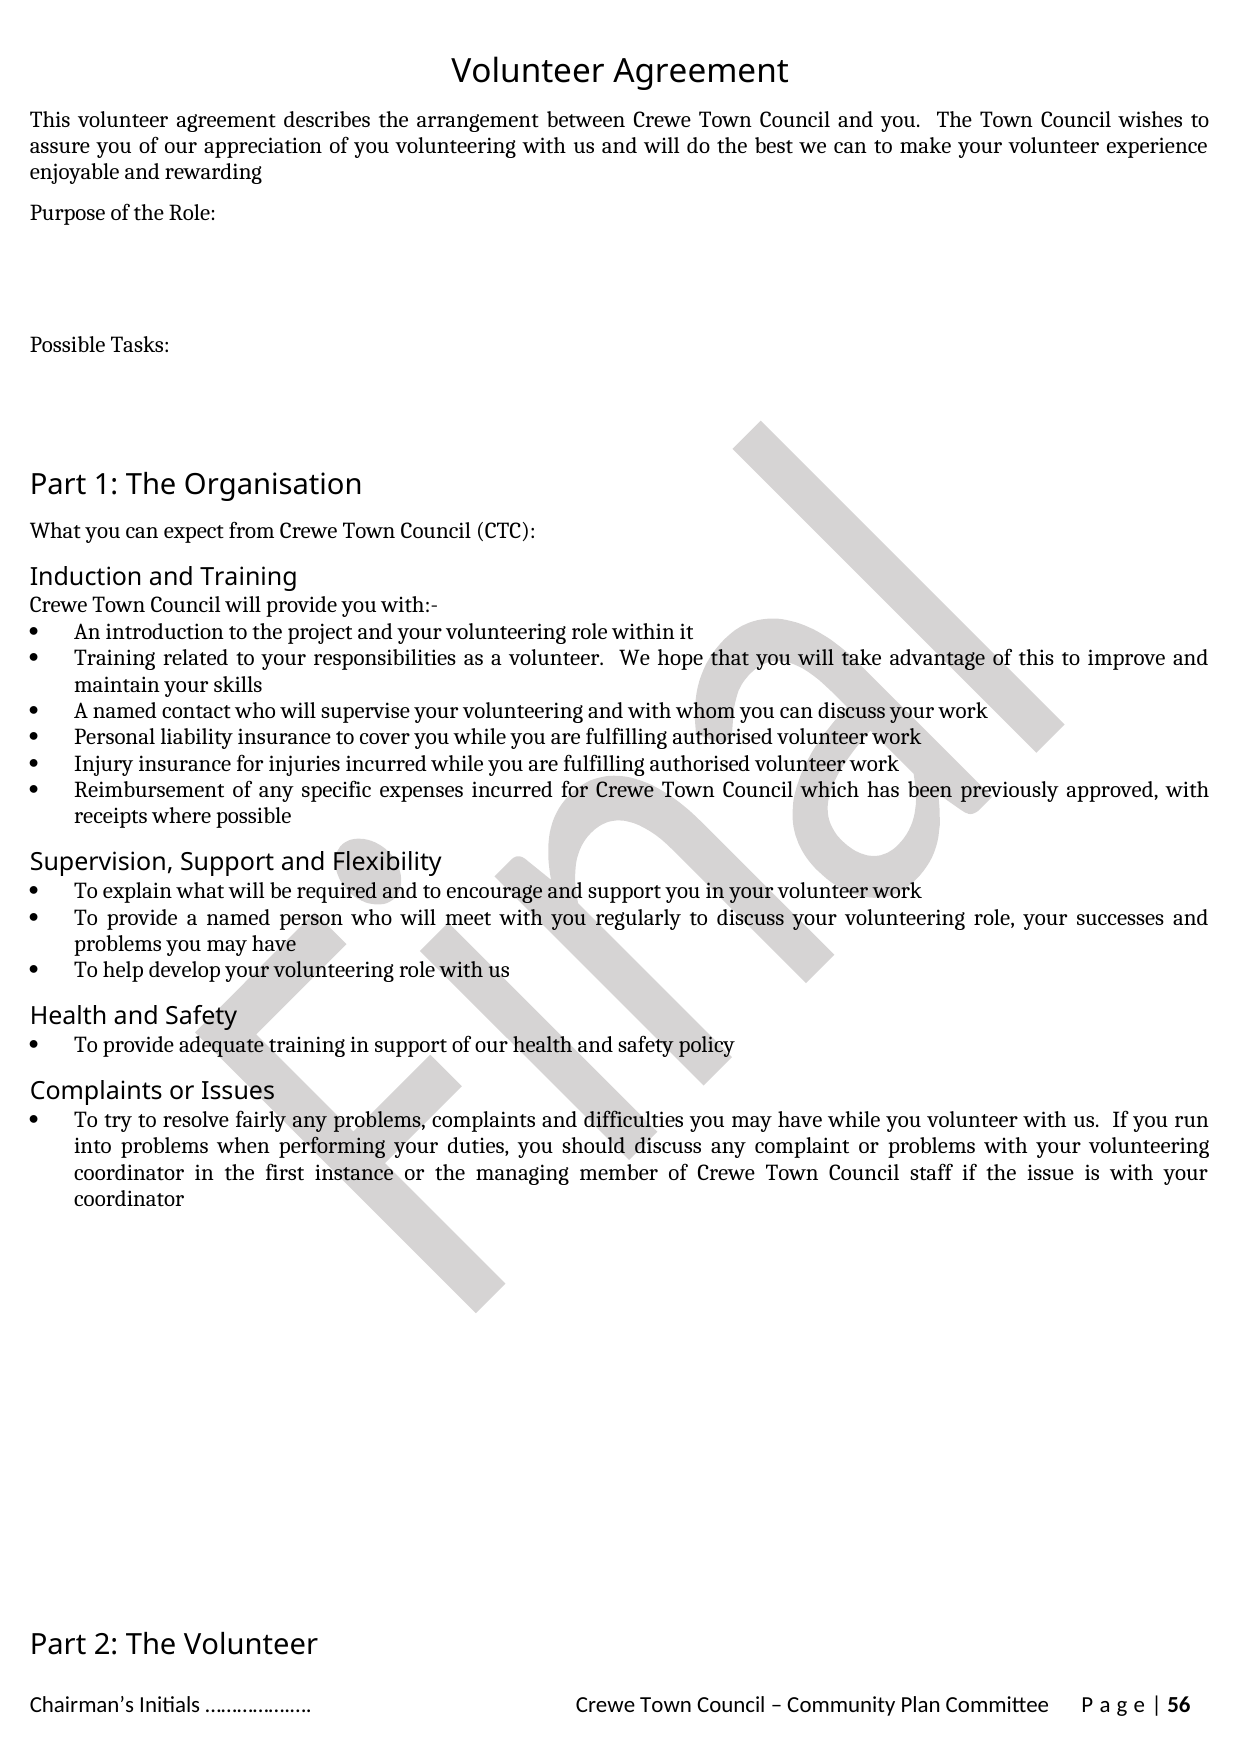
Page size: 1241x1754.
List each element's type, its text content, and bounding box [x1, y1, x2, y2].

text Part 1: The Organisation [29, 463, 1211, 503]
list To try to resolve fairly any problems, complaints and difficulties you may have while you volunteer with us. If you run into problems when performing your duties, you should discuss any complaint or problems with your volunteering coordinator in the first instance or the managing member of Crewe Town Council staff if the issue is with your coordinator [29, 1107, 1211, 1212]
text Possible Tasks: [29, 332, 1211, 358]
list Training related to your responsibilities as a volunteer. We hope that you will take advantage of this to improve and maintain your skills [29, 645, 1211, 698]
list Injury insurance for injuries incurred while you are fulfilling authorised volunteer work [29, 750, 1211, 777]
text Health and Safety [29, 998, 1211, 1032]
list To explain what will be required and to encourage and support you in your volunteer work [29, 878, 1211, 904]
list To help develop your volunteering role with us [29, 957, 1211, 983]
text Part 2: The Volunteer [29, 1623, 1211, 1663]
text Supervision, Support and Flexibility [29, 844, 1211, 878]
text What you can expect from Crewe Town Council (CTC): [29, 517, 1211, 544]
text Complaints or Issues [29, 1072, 1211, 1107]
text This volunteer agreement describes the arrangement between Crewe Town Council and you. The Town Council wishes to assure you of our appreciation of you volunteering with us and will do the best we can to make your volunteer experience enjoyable and rewarding [29, 106, 1211, 186]
list Personal liability insurance to cover you while you are fulfilling authorised volunteer work [29, 724, 1211, 750]
list To provide a named person who will meet with you regularly to discuss your volunteering role, your successes and problems you may have [29, 904, 1211, 957]
text Crewe Town Council will provide you with:- [29, 592, 1211, 619]
text Volunteer Agreement [29, 47, 1211, 92]
text Purpose of the Role: [29, 200, 1211, 226]
list To provide adequate training in support of our health and safety policy [29, 1032, 1211, 1058]
list An introduction to the project and your volunteering role within it [29, 619, 1211, 645]
list Reimbursement of any specific expenses incurred for Crewe Town Council which has been previously approved, with receipts where possible [29, 777, 1211, 829]
text Induction and Training [29, 558, 1211, 592]
list A named contact who will supervise your volunteering and with whom you can discuss your work [29, 698, 1211, 724]
